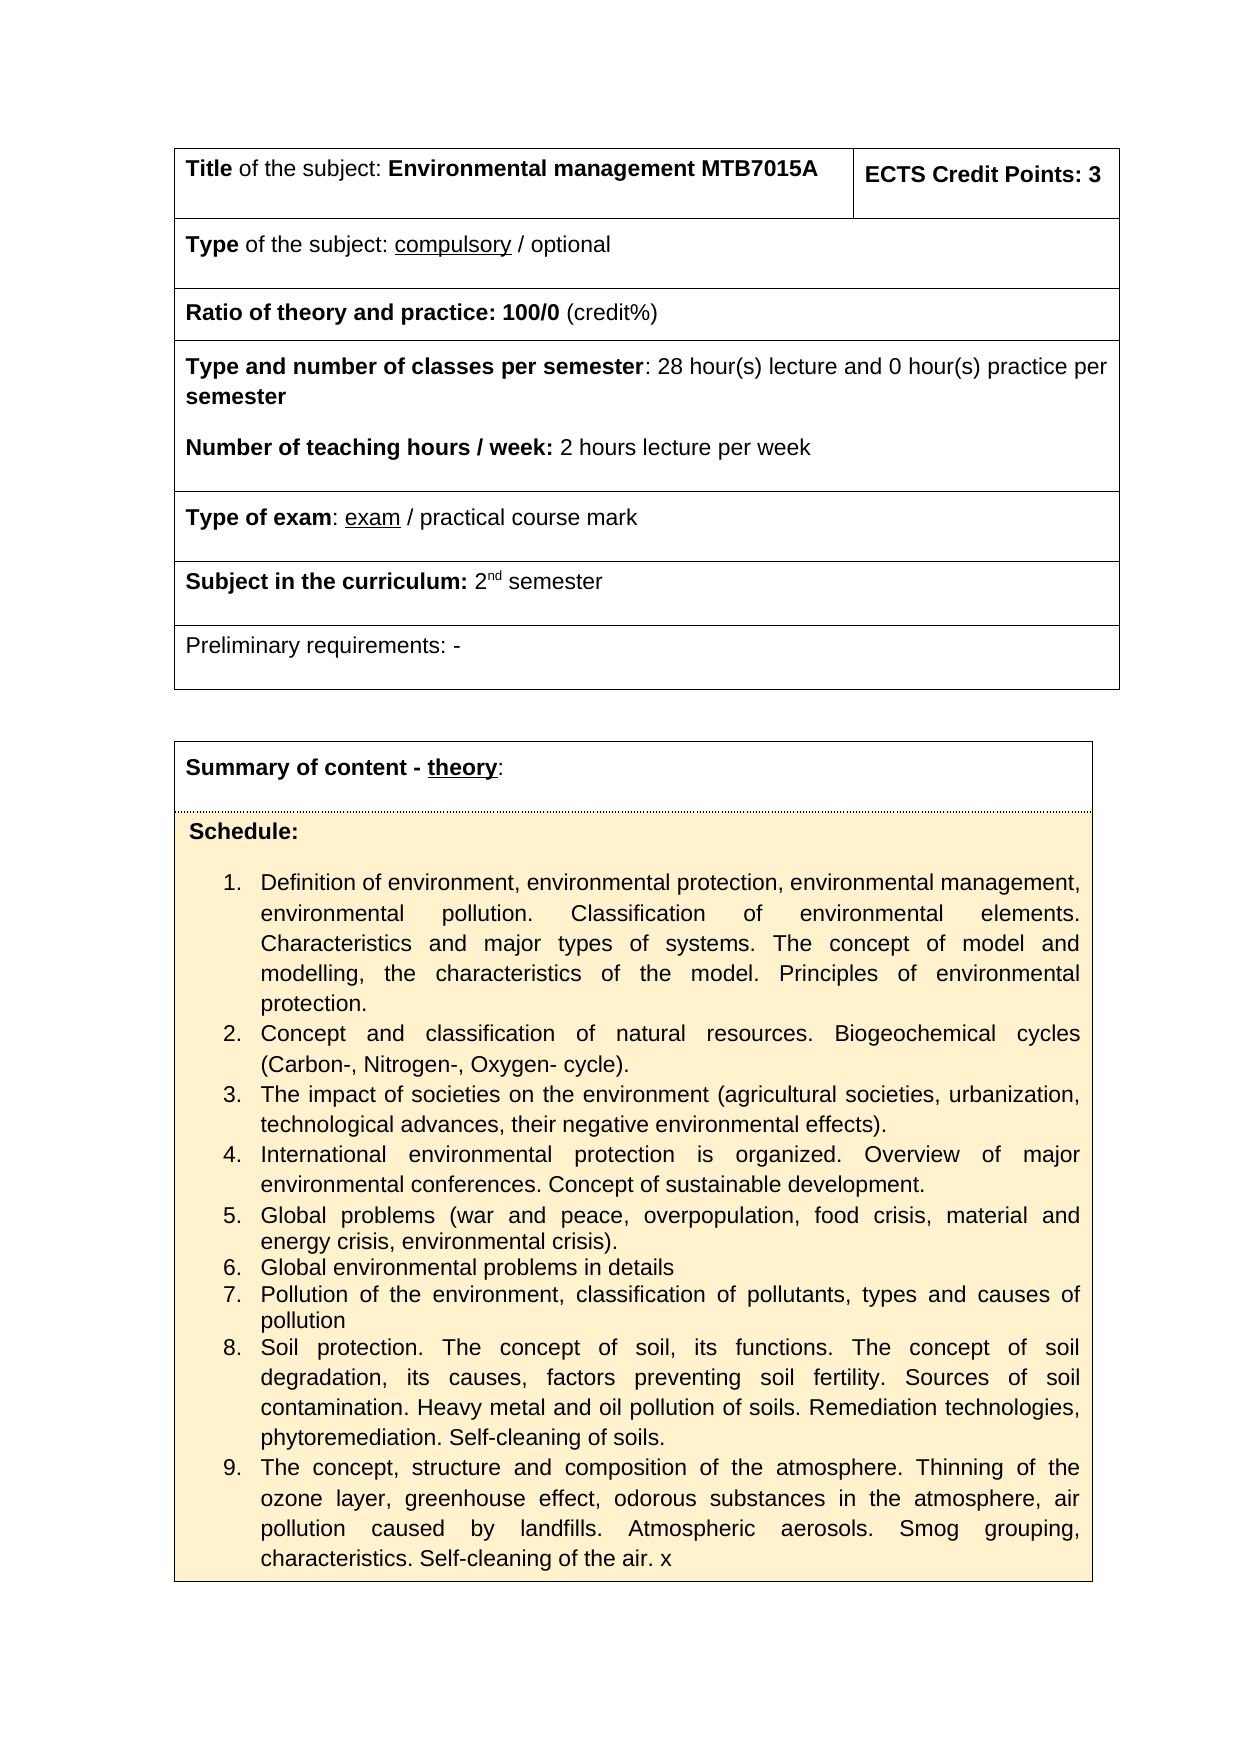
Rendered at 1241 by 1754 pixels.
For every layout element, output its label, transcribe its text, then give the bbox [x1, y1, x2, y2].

table_cell Type of exam: exam / practical course mark [175, 492, 1119, 561]
table_cell Type of the subject: compulsory / optional [175, 219, 1119, 288]
table_header Title of the subject: Environmental management MTB7015A [175, 149, 853, 218]
table_cell Type and number of classes per semester: 28 hour(s) lecture and 0 hour(s) practice per semester Number of teaching hours / week: 2 hours lecture per week [175, 341, 1119, 491]
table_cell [175, 811, 1092, 1581]
table_cell Preliminary requirements: - [175, 626, 1119, 689]
table_header Summary of content - theory: [175, 742, 1092, 811]
table_cell Subject in the curriculum: 2nd semester [175, 562, 1119, 625]
table_cell Ratio of theory and practice: 100/0 (credit%) [175, 289, 1119, 339]
table_header ECTS Credit Points: 3 [854, 149, 1119, 218]
